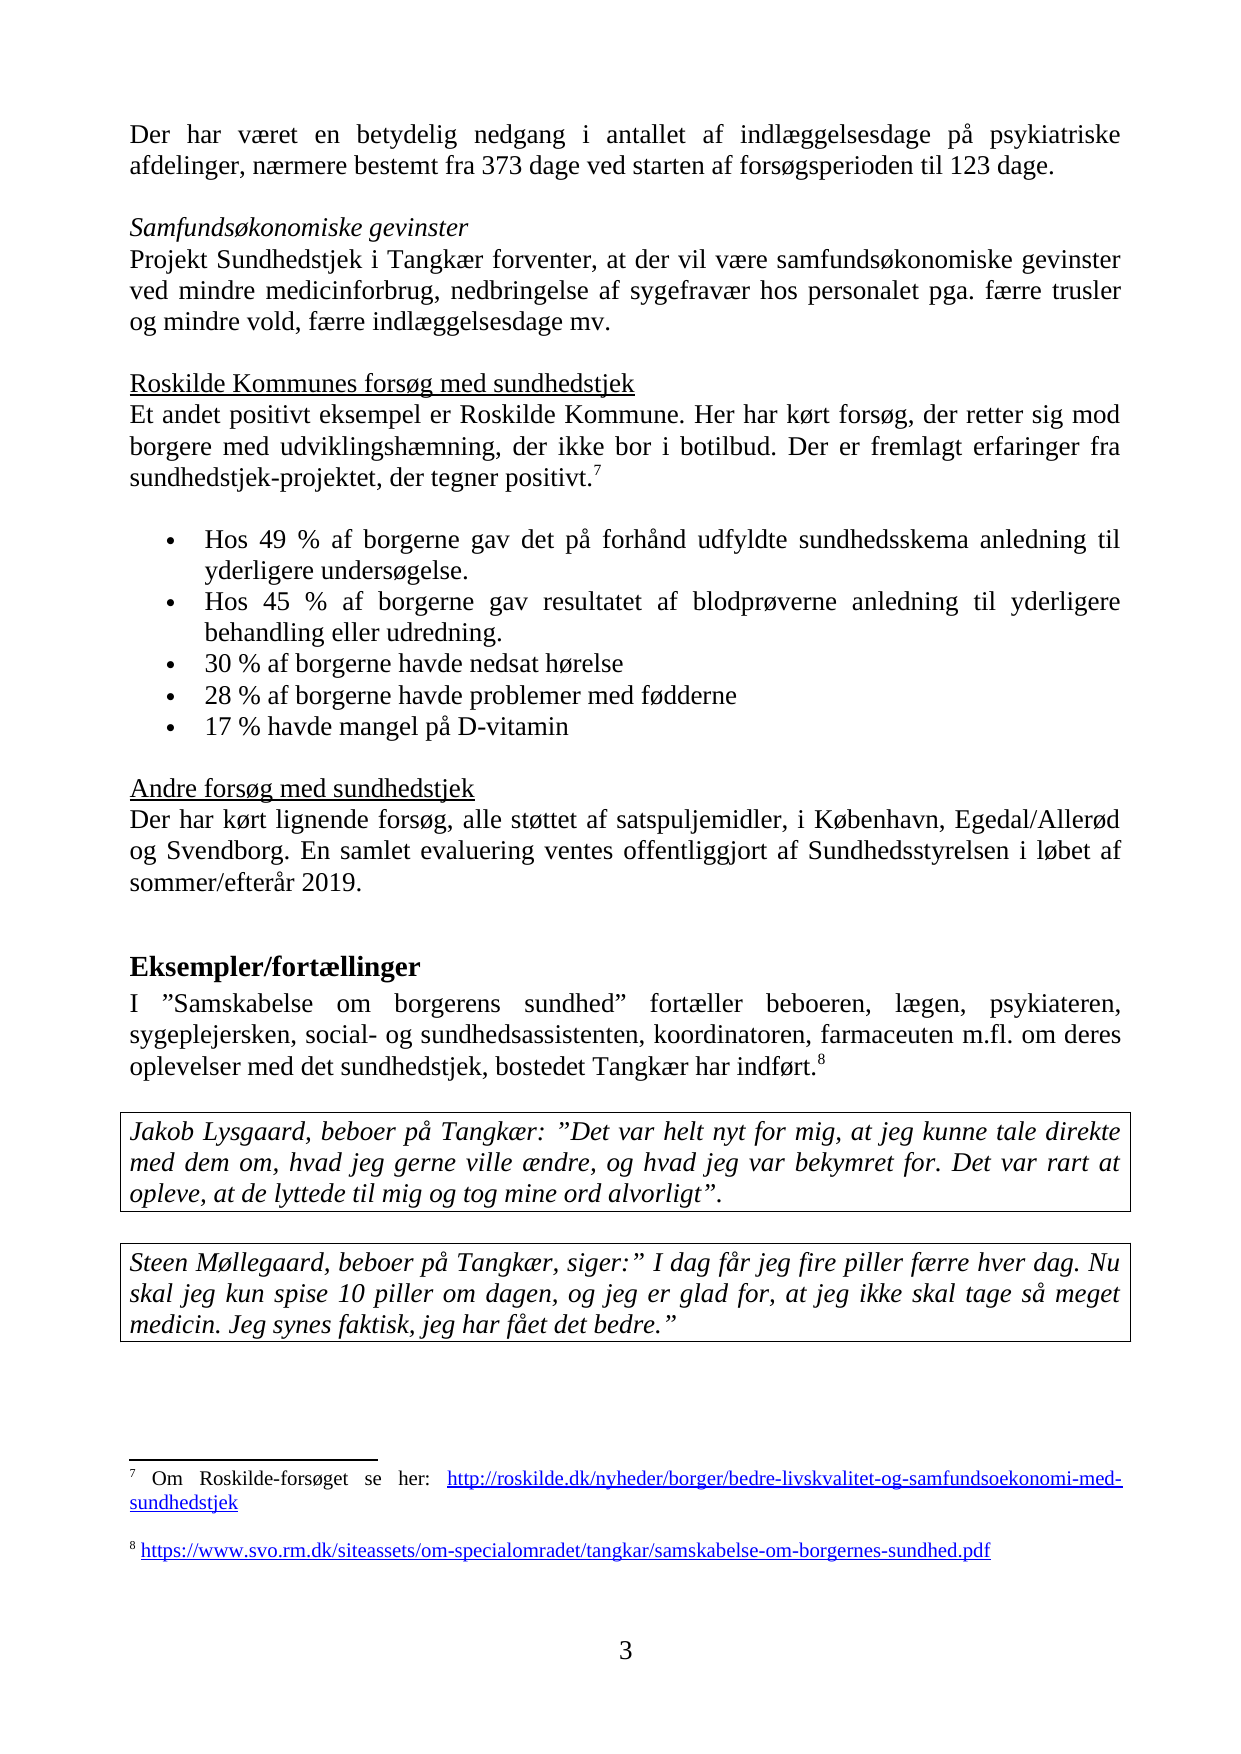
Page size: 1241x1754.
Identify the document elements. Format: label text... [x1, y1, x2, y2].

list Hos 45 % af borgerne gav resultatet af blodprøverne anledning til yderligere behandling eller udredning. [167, 585, 1122, 648]
text Roskilde Kommunes forsøg med sundhedstjek [129, 367, 1122, 398]
text Andre forsøg med sundhedstjek [129, 772, 1122, 803]
text Der har været en betydelig nedgang i antallet af indlæggelsesdage på psykiatriske afdelinger, nærmere bestemt fra 373 dage ved starten af forsøgsperioden til 123 dage. [129, 118, 1122, 180]
list Hos 49 % af borgerne gav det på forhånd udfyldte sundhedsskema anledning til yderligere undersøgelse. [167, 523, 1122, 585]
text Steen Møllegaard, beboer på Tangkær, siger:” I dag får jeg fire piller færre hver dag. Nu skal jeg kun spise 10 piller om dagen, og jeg er glad for, at jeg ikke skal tage så meget medicin. Jeg synes faktisk, jeg har fået det bedre.” [121, 1244, 1130, 1341]
text Projekt Sundhedstjek i Tangkær forventer, at der vil være samfundsøkonomiske gevinster ved mindre medicinforbrug, nedbringelse af sygefravær hos personalet pga. færre trusler og mindre vold, færre indlæggelsesdage mv. [129, 243, 1122, 336]
text Der har kørt lignende forsøg, alle støttet af satspuljemidler, i København, Egedal/Allerød og Svendborg. En samlet evaluering ventes offentliggjort af Sundhedsstyrelsen i løbet af sommer/efterår 2019. [129, 803, 1122, 897]
list 28 % af borgerne havde problemer med fødderne [167, 679, 1122, 710]
text Et andet positivt eksempel er Roskilde Kommune. Her har kørt forsøg, der retter sig mod borgere med udviklingshæmning, der ikke bor i botilbud. Der er fremlagt erfaringer fra sundhedstjek-projektet, der tegner positivt. [129, 398, 1122, 492]
text Samfundsøkonomiske gevinster [129, 212, 1122, 243]
text Jakob Lysgaard, beboer på Tangkær: ”Det var helt nyt for mig, at jeg kunne tale direkte med dem om, hvad jeg gerne ville ændre, og hvad jeg var bekymret for. Det var rart at opleve, at de lyttede til mig og tog mine ord alvorligt”. [121, 1113, 1130, 1211]
text I ”Samskabelse om borgerens sundhed” fortæller beboeren, lægen, psykiateren, sygeplejersken, social- og sundhedsassistenten, koordinatoren, farmaceuten m.fl. om deres oplevelser med det sundhedstjek, bostedet Tangkær har indført. [129, 987, 1122, 1081]
subtitle Eksempler/fortællinger [129, 949, 1122, 982]
list 17 % havde mangel på D-vitamin [167, 710, 1122, 741]
list 30 % af borgerne havde nedsat hørelse [167, 648, 1122, 679]
